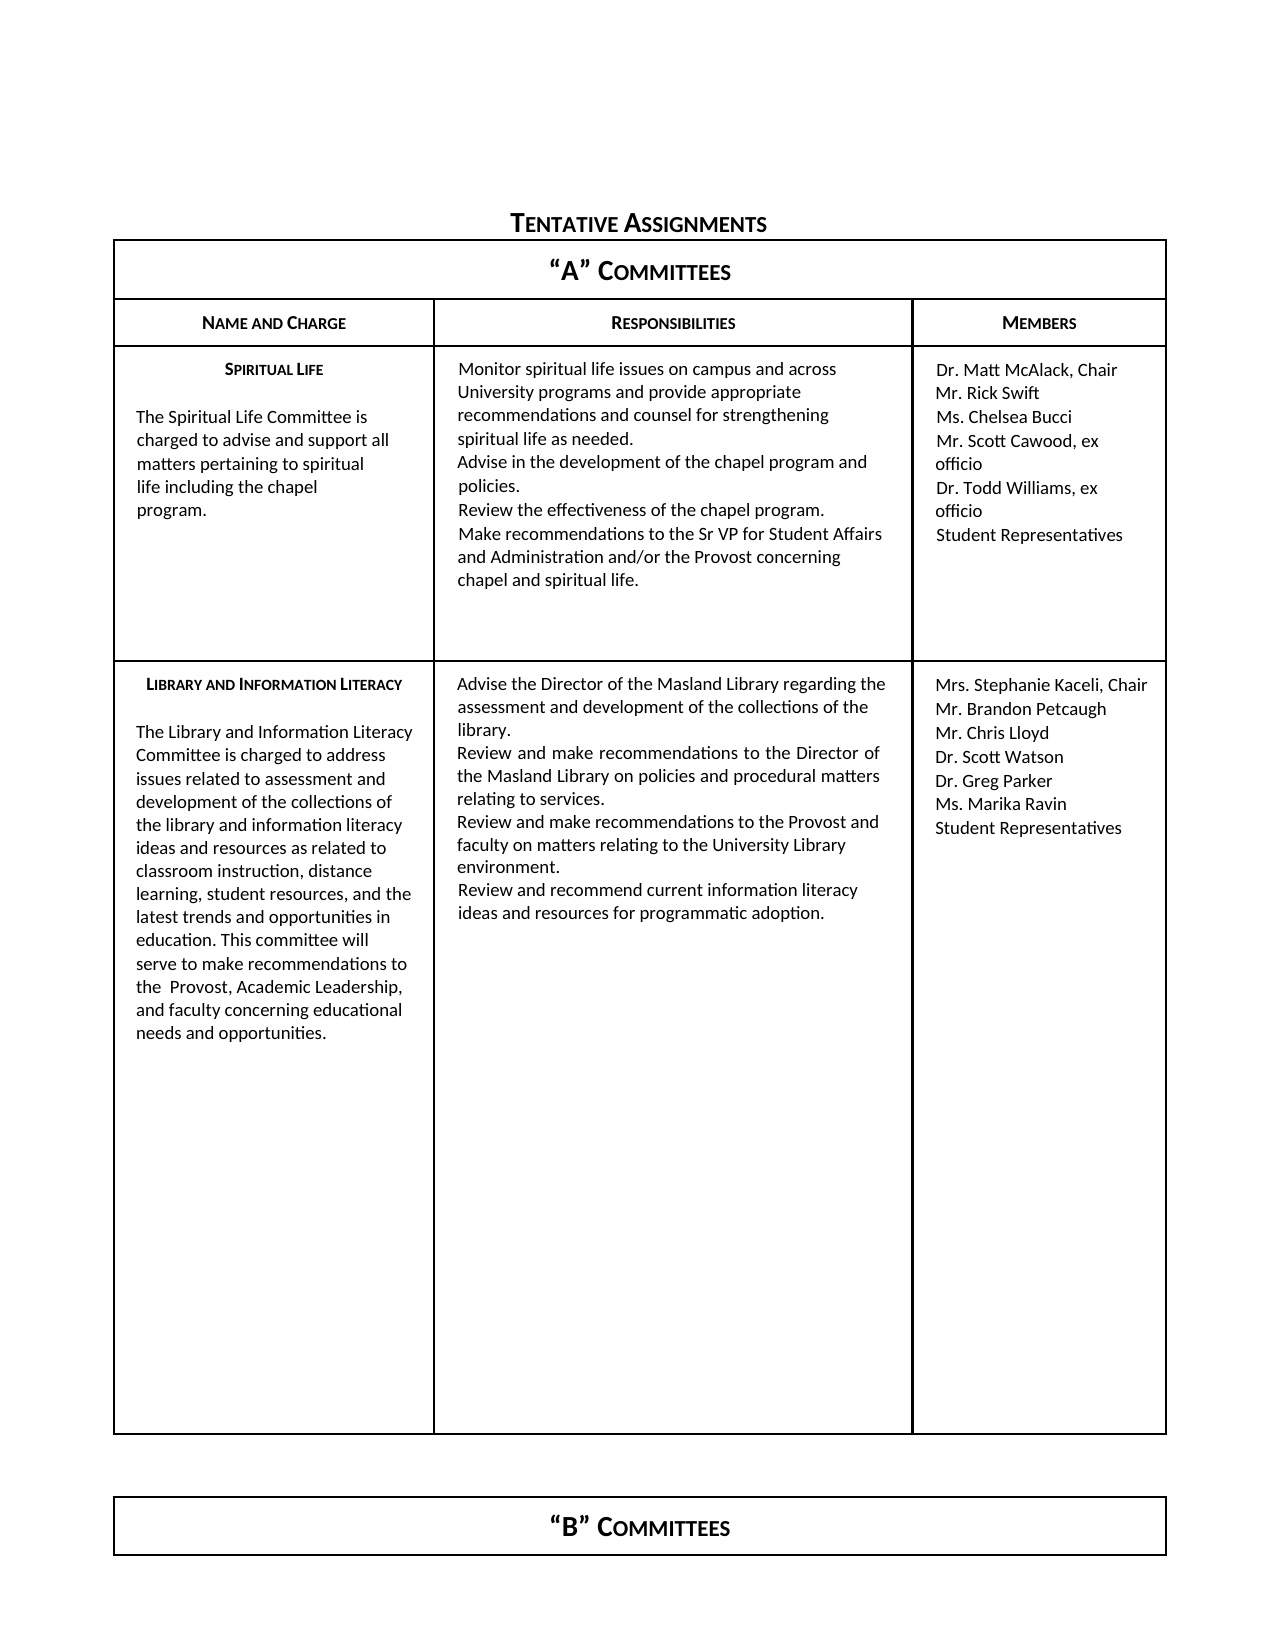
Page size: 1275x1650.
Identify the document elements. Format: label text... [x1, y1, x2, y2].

table_cell NAME AND CHARGE [115, 300, 433, 345]
table_cell Dr. Matt McAlack, Chair Mr. Rick Swift Ms. Chelsea Bucci Mr. Scott Cawood, ex officio Dr. Todd Williams, ex officio Student Representatives [914, 347, 1165, 660]
table_cell MEMBERS [914, 300, 1165, 345]
table_cell LIBRARY AND INFORMATION LITERACY The Library and Information Literacy Committee is charged to address issues related to assessment and development of the collections of the library and information literacy ideas and resources as related to classroom instruction, distance learning, student resources, and the latest trends and opportunities in education. This committee will serve to make recommendations to the Provost, Academic Leadership, and faculty concerning educational needs and opportunities. [115, 662, 433, 1433]
table_cell SPIRITUAL LIFE The Spiritual Life Committee is charged to advise and support all matters pertaining to spiritual life including the chapel program. [115, 347, 433, 660]
table_header “A” COMMITTEES [115, 241, 1165, 298]
table_cell Monitor spiritual life issues on campus and across University programs and provide appropriate recommendations and counsel for strengthening spiritual life as needed. Advise in the development of the chapel program and policies. Review the effectiveness of the chapel program. Make recommendations to the Sr VP for Student Affairs and Administration and/or the Provost concerning chapel and spiritual life. [435, 347, 911, 660]
table_cell Advise the Director of the Masland Library regarding the assessment and development of the collections of the library. Review and make recommendations to the Director of the Masland Library on policies and procedural matters relating to services. Review and make recommendations to the Provost and faculty on matters relating to the University Library environment. Review and recommend current information literacy ideas and resources for programmatic adoption. [435, 662, 911, 1433]
table_cell Mrs. Stephanie Kaceli, Chair Mr. Brandon Petcaugh Mr. Chris Lloyd Dr. Scott Watson Dr. Greg Parker Ms. Marika Ravin Student Representatives [914, 662, 1165, 1433]
table_header “B” COMMITTEES [115, 1498, 1165, 1554]
table_cell RESPONSIBILITIES [435, 300, 911, 345]
text TENTATIVE ASSIGNMENTS [112, 204, 1165, 239]
